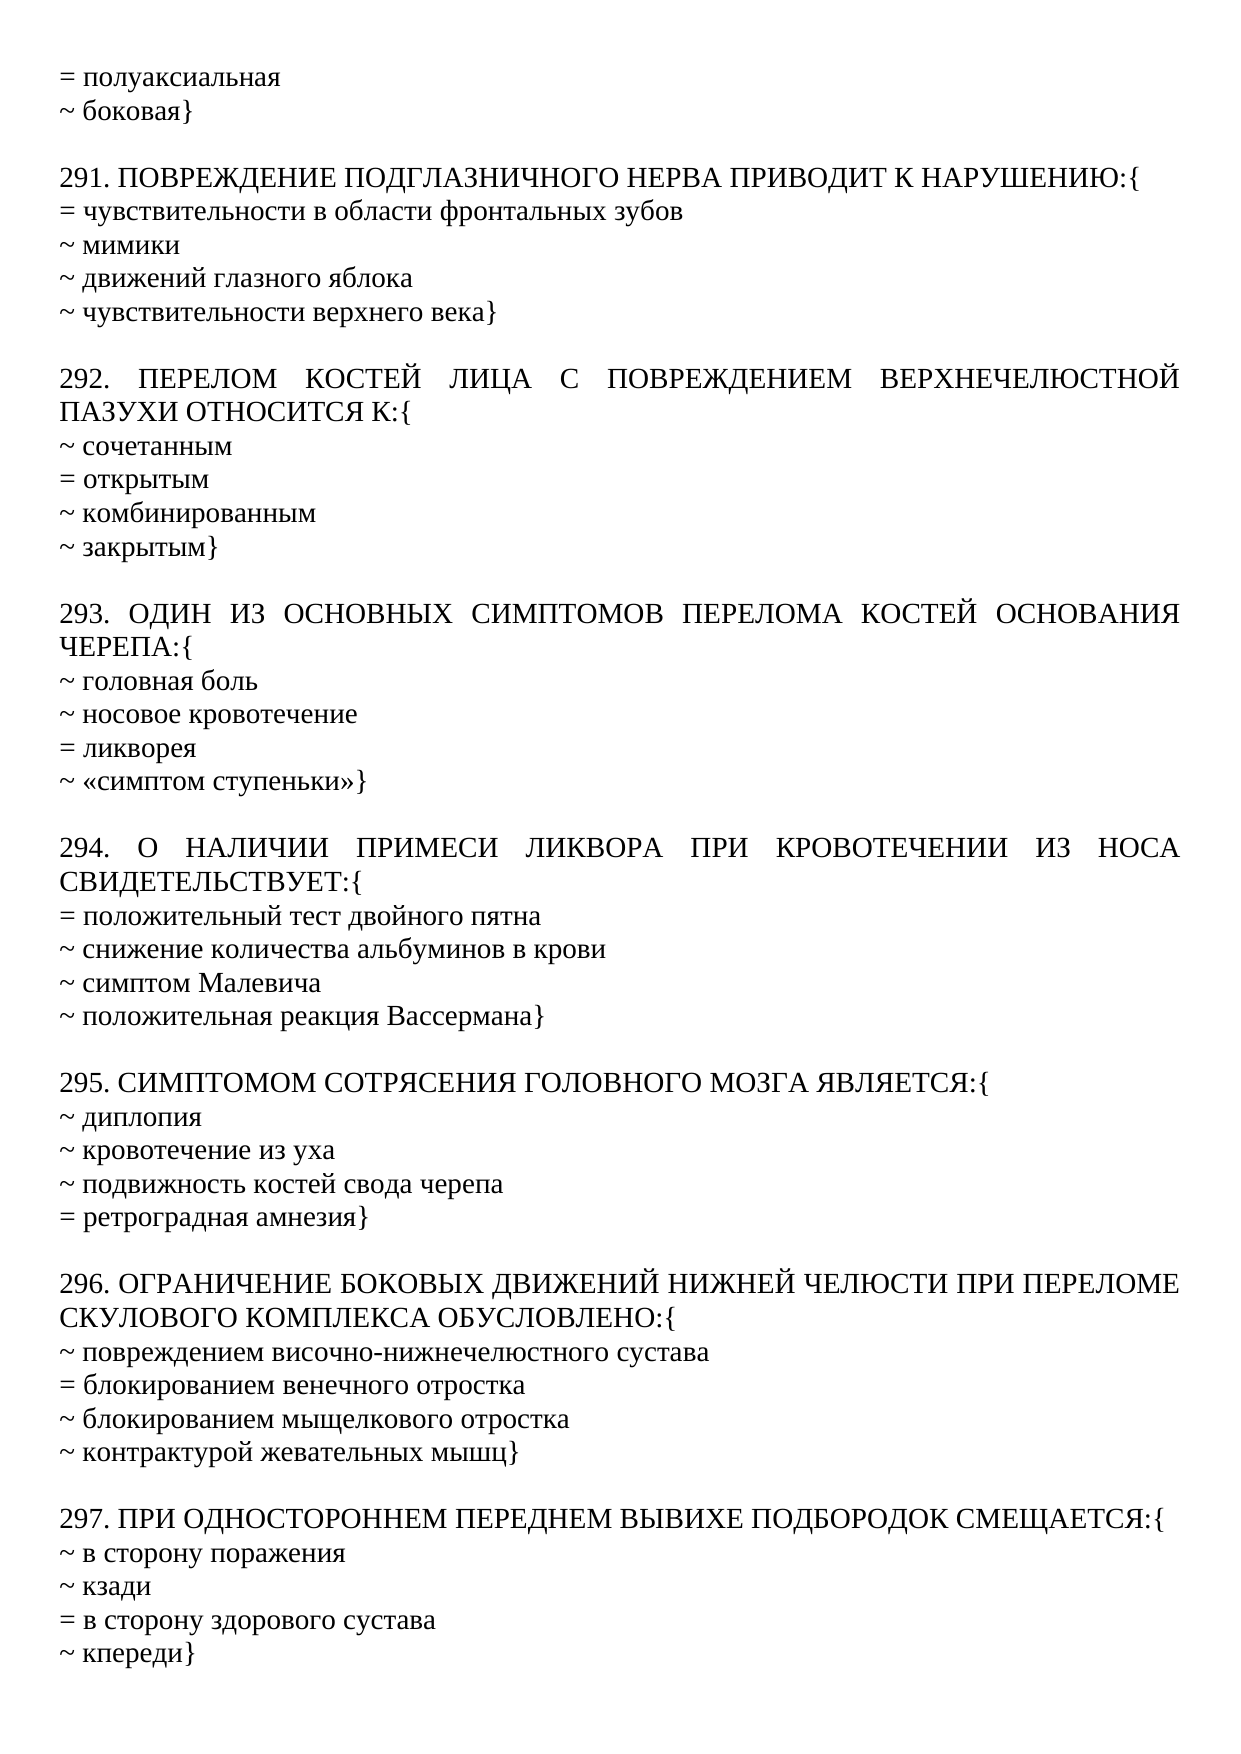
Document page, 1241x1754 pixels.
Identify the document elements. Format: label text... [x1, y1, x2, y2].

text ~ боковая} [59, 93, 1181, 126]
text ~ в сторону поражения [59, 1535, 1181, 1568]
text ~ блокированием мыщелкового отростка [59, 1401, 1181, 1434]
text 294. О НАЛИЧИИ ПРИМЕСИ ЛИКВОРА ПРИ КРОВОТЕЧЕНИИ ИЗ НОСА СВИДЕТЕЛЬСТВУЕТ:{ [59, 831, 1181, 898]
text ~ положительная реакция Вассермана} [59, 998, 1181, 1032]
text ~ кпереди} [59, 1636, 1181, 1669]
text 292. ПЕРЕЛОМ КОСТЕЙ ЛИЦА С ПОВРЕЖДЕНИЕМ ВЕРХНЕЧЕЛЮСТНОЙ ПАЗУХИ ОТНОСИТСЯ К:{ [59, 361, 1181, 428]
text ~ кзади [59, 1568, 1181, 1602]
text = чувствительности в области фронтальных зубов [59, 193, 1181, 227]
text ~ подвижность костей свода черепа [59, 1166, 1181, 1199]
text ~ движений глазного яблока [59, 260, 1181, 294]
text 291. ПОВРЕЖДЕНИЕ ПОДГЛАЗНИЧНОГО НЕРВА ПРИВОДИТ К НАРУШЕНИЮ:{ [59, 160, 1181, 193]
text ~ симптом Малевича [59, 965, 1181, 998]
text ~ закрытым} [59, 529, 1181, 562]
text ~ головная боль [59, 663, 1181, 696]
text ~ диплопия [59, 1099, 1181, 1132]
text ~ сочетанным [59, 428, 1181, 462]
text = ретроградная амнезия} [59, 1199, 1181, 1233]
text = открытым [59, 462, 1181, 495]
text = положительный тест двойного пятна [59, 898, 1181, 931]
text ~ повреждением височно-нижнечелюстного сустава [59, 1334, 1181, 1367]
text ~ снижение количества альбуминов в крови [59, 931, 1181, 965]
text ~ контрактурой жевательных мышц} [59, 1434, 1181, 1468]
text = ликворея [59, 730, 1181, 763]
text = в сторону здорового сустава [59, 1602, 1181, 1636]
text 296. ОГРАНИЧЕНИЕ БОКОВЫХ ДВИЖЕНИЙ НИЖНЕЙ ЧЕЛЮСТИ ПРИ ПЕРЕЛОМЕ СКУЛОВОГО КОМПЛЕКСА ОБУСЛОВЛЕНО:{ [59, 1267, 1181, 1334]
text ~ носовое кровотечение [59, 696, 1181, 730]
text ~ чувствительности верхнего века} [59, 294, 1181, 327]
text 297. ПРИ ОДНОСТОРОННЕМ ПЕРЕДНЕМ ВЫВИХЕ ПОДБОРОДОК СМЕЩАЕТСЯ:{ [59, 1501, 1181, 1535]
text 293. ОДИН ИЗ ОСНОВНЫХ СИМПТОМОВ ПЕРЕЛОМА КОСТЕЙ ОСНОВАНИЯ ЧЕРЕПА:{ [59, 596, 1181, 663]
text ~ кровотечение из уха [59, 1132, 1181, 1166]
text = полуаксиальная [59, 59, 1181, 93]
text ~ «симптом ступеньки»} [59, 763, 1181, 797]
text ~ комбинированным [59, 495, 1181, 529]
text ~ мимики [59, 227, 1181, 260]
text 295. СИМПТОМОМ СОТРЯСЕНИЯ ГОЛОВНОГО МОЗГА ЯВЛЯЕТСЯ:{ [59, 1065, 1181, 1099]
text = блокированием венечного отростка [59, 1367, 1181, 1401]
